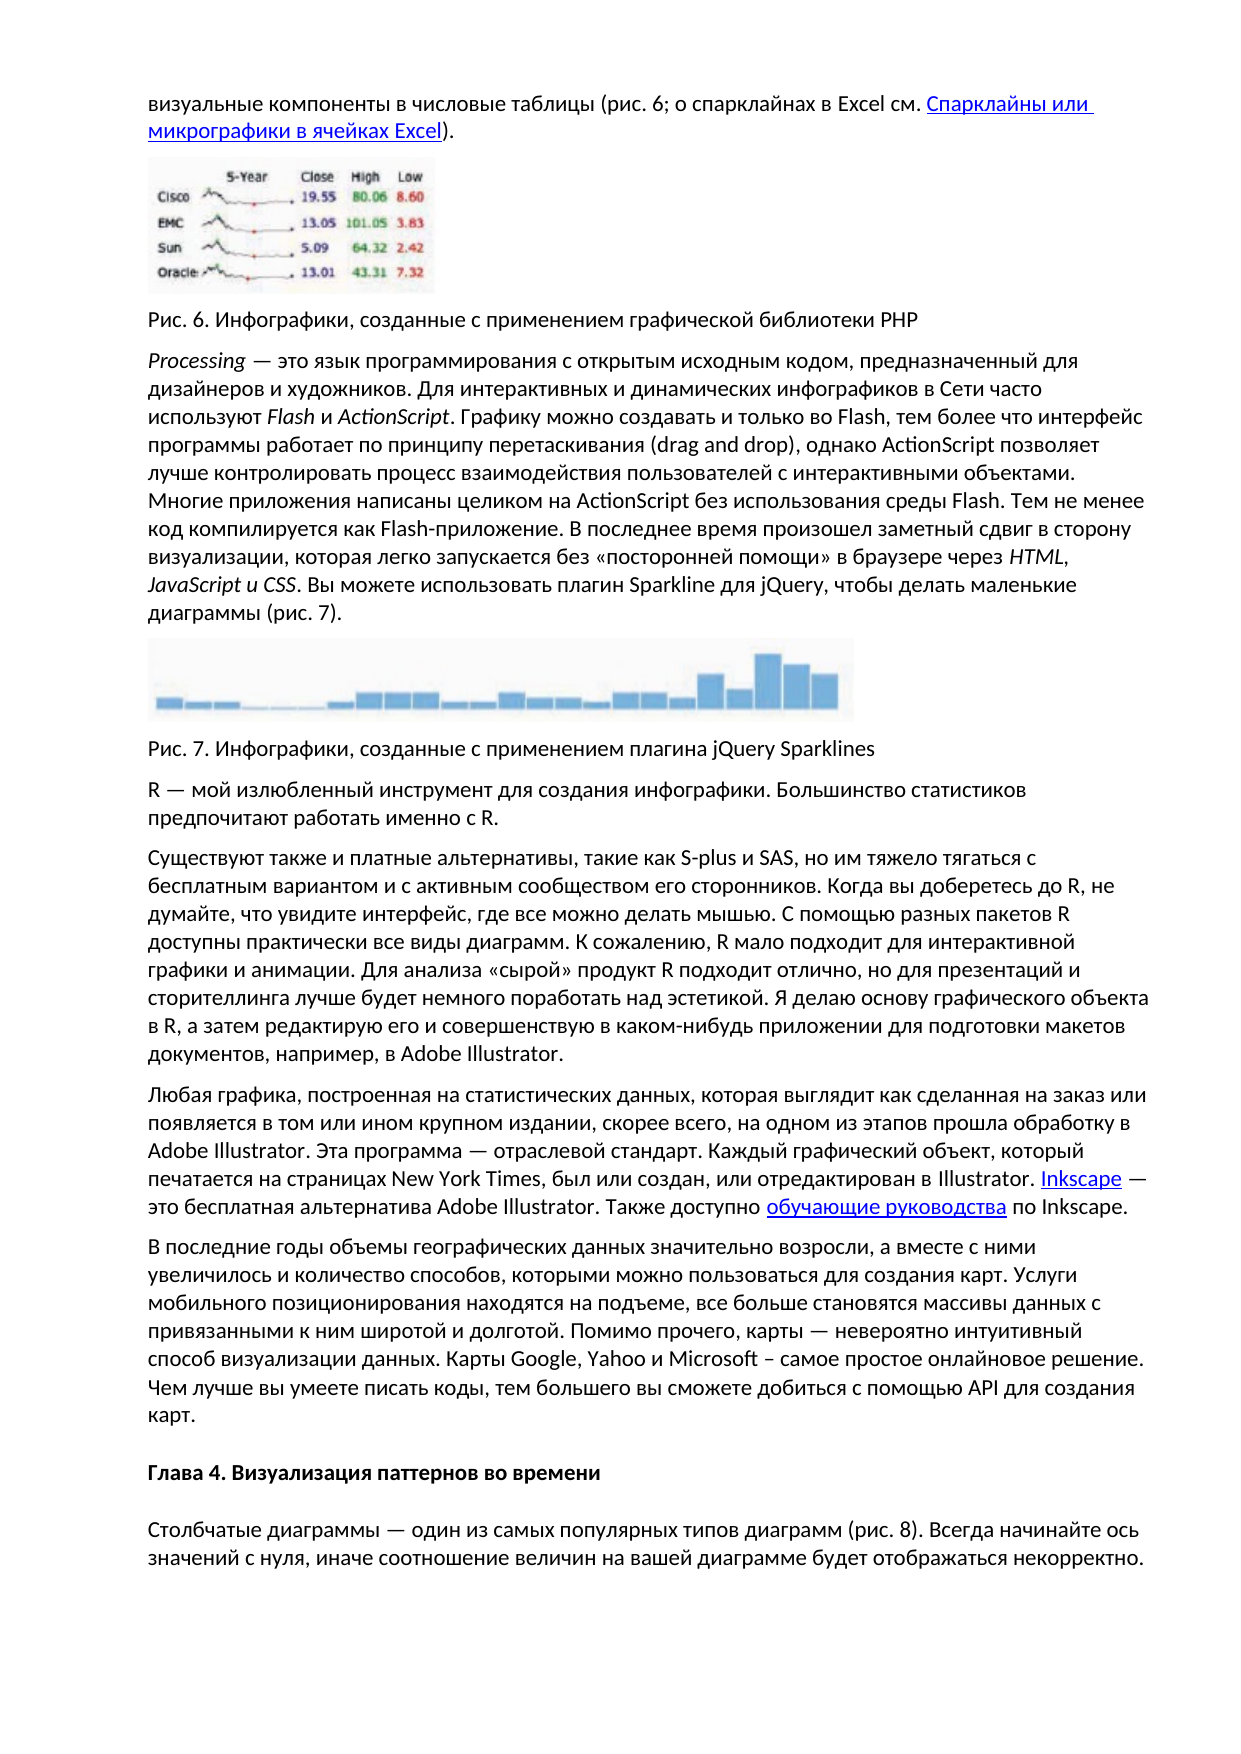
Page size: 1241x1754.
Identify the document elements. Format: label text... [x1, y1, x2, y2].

text Столбчатые диаграммы — один из самых популярных типов диаграмм (рис. 8). Всегда начинайте ось значений с нуля, иначе соотношение величин на вашей диаграмме будет отображаться некорректно. [148, 1515, 1152, 1571]
text Processing — это язык программирования с открытым исходным кодом, предназначенный для дизайнеров и художников. Для интерактивных и динамических инфографиков в Сети часто используют Flash и ActionScript. Графику можно создавать и только во Flash, тем более что интерфейс программы работает по принципу перетаскивания (drag and drop), однако ActionScript позволяет лучше контролировать процесс взаимодействия пользователей с интерактивными объектами. Многие приложения написаны целиком на ActionScript без использования среды Flash. Тем не менее код компилируется как Flash-приложение. В последнее время произошел заметный сдвиг в сторону визуализации, которая легко запускается без «посторонней помощи» в браузере через HTML, JavaScript и CSS. Вы можете использовать плагин Sparkline для jQuery, чтобы делать маленькие диаграммы (рис. 7). [148, 346, 1152, 626]
text Любая графика, построенная на статистических данных, которая выглядит как сделанная на заказ или появляется в том или ином крупном издании, скорее всего, на одном из этапов прошла обработку в Adobe Illustrator. Эта программа — отраслевой стандарт. Каждый графический объект, который печатается на страницах New York Times, был или создан, или отредактирован в Illustrator. Inkscape — это бесплатная альтернатива Adobe Illustrator. Также доступно обучающие руководства по Inkscape. [148, 1080, 1152, 1220]
text Существуют также и платные альтернативы, такие как S-plus и SAS, но им тяжело тягаться с бесплатным вариантом и с активным сообществом его сторонников. Когда вы доберетесь до R, не думайте, что увидите интерфейс, где все можно делать мышью. С помощью разных пакетов R доступны практически все виды диаграмм. К сожалению, R мало подходит для интерактивной графики и анимации. Для анализа «сырой» продукт R подходит отлично, но для презентаций и сторителлинга лучше будет немного поработать над эстетикой. Я делаю основу графического объекта в R, а затем редактирую его и совершенствую в каком-нибудь приложении для подготовки макетов документов, например, в Adobe Illustrator. [148, 843, 1152, 1067]
picture [147, 157, 440, 294]
text Рис. 6. Инфографики, созданные с применением графической библиотеки РНР [148, 306, 1152, 334]
picture [147, 638, 854, 722]
text В последние годы объемы географических данных значительно возросли, а вместе с ними увеличилось и количество способов, которыми можно пользоваться для создания карт. Услуги мобильного позиционирования находятся на подъеме, все больше становятся массивы данных с привязанными к ним широтой и долготой. Помимо прочего, карты — невероятно интуитивный способ визуализации данных. Карты Google, Yahoo и Microsoft – самое простое онлайновое решение. Чем лучше вы умеете писать коды, тем большего вы сможете добиться с помощью API для создания карт. [148, 1232, 1152, 1429]
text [148, 89, 1152, 145]
subtitle Глава 4. Визуализация паттернов во времени [148, 1458, 1152, 1486]
text Рис. 7. Инфографики, созданные с применением плагина jQuery Sparklines [148, 734, 1152, 762]
text R — мой излюбленный инструмент для создания инфографики. Большинство статистиков предпочитают работать именно с R. [148, 775, 1152, 831]
